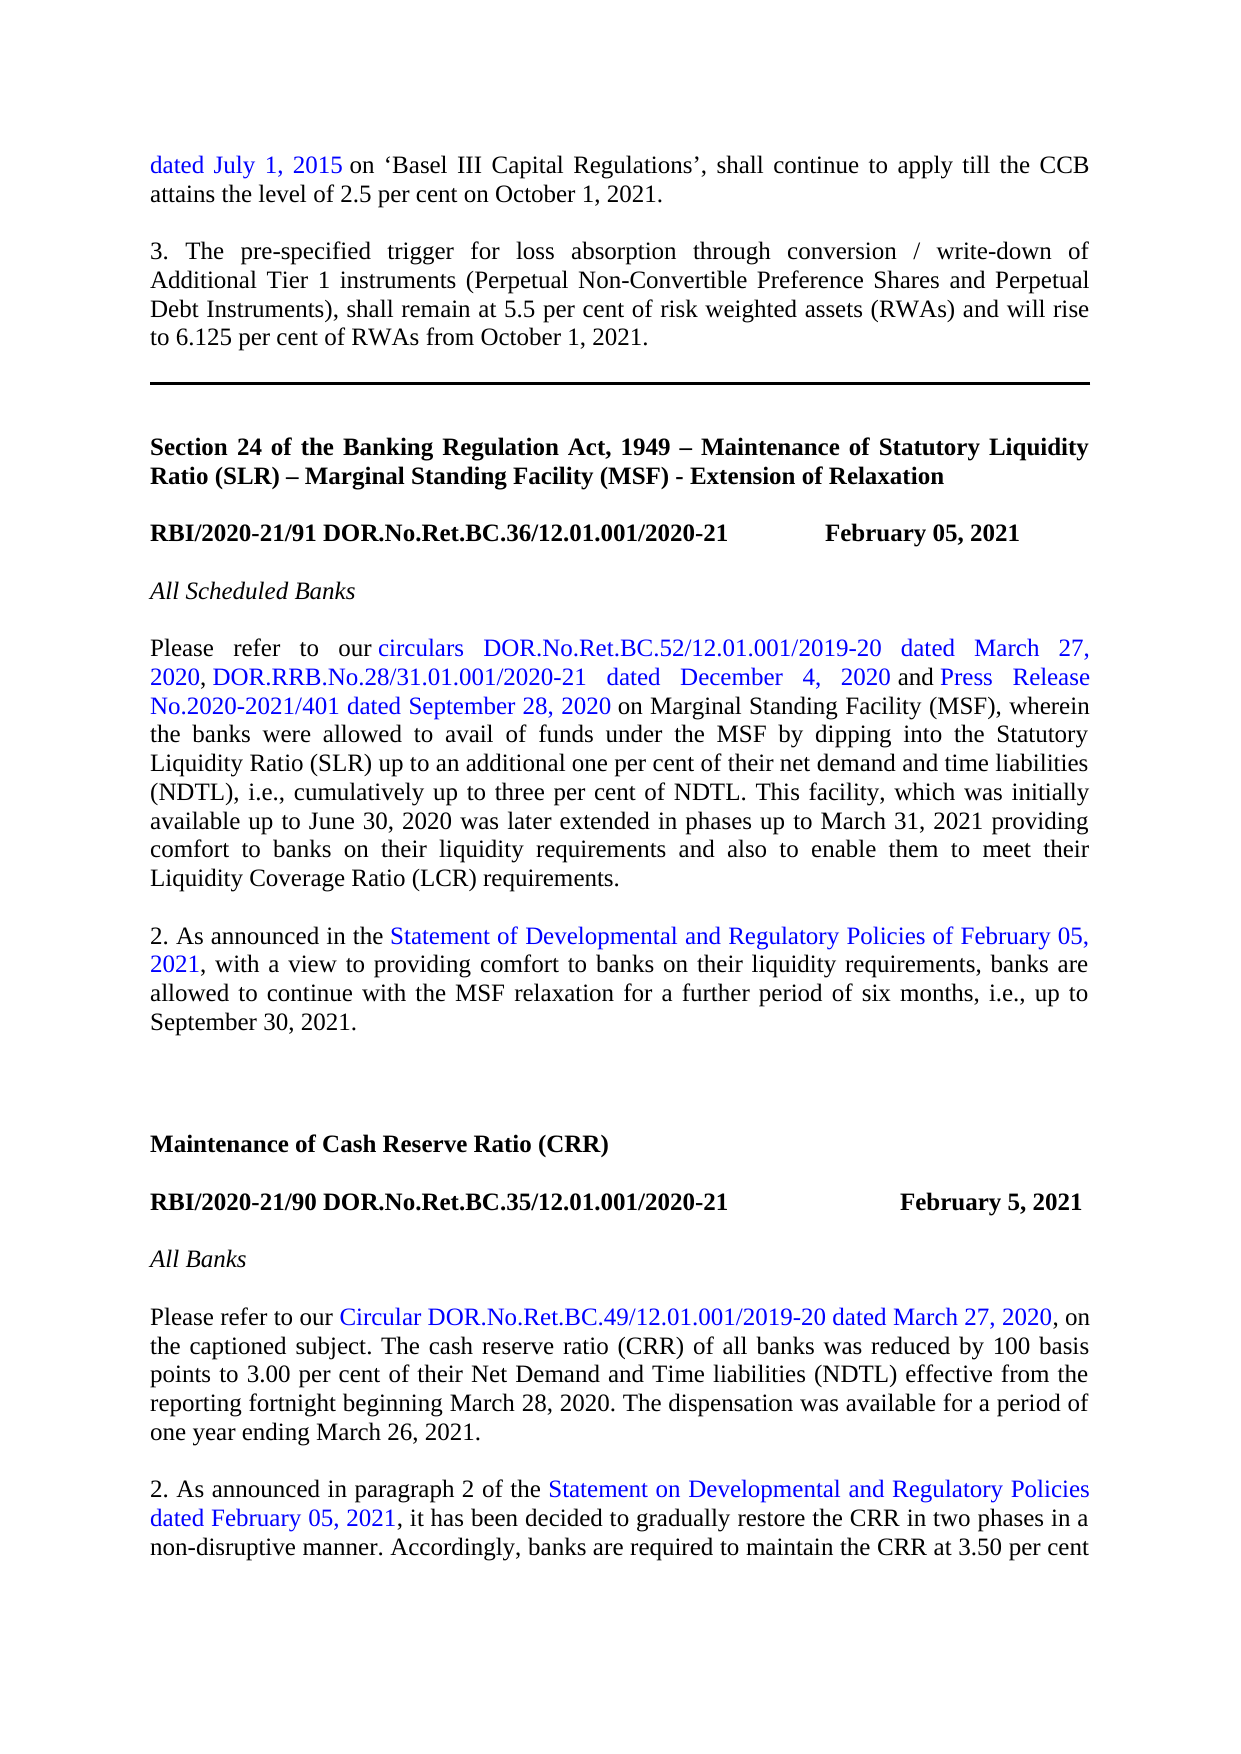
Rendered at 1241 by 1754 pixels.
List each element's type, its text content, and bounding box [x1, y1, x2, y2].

text 3. The pre-specified trigger for loss absorption through conversion / write-down of Additional Tier 1 instruments (Perpetual Non-Convertible Preference Shares and Perpetual Debt Instruments), shall remain at 5.5 per cent of risk weighted assets (RWAs) and will rise to 6.125 per cent of RWAs from October 1, 2021. [150, 236, 1090, 351]
text RBI/2020-21/91 DOR.No.Ret.BC.36/12.01.001/2020-21 February 05, 2021 [150, 518, 1090, 547]
text All Scheduled Banks [150, 576, 1090, 604]
text RBI/2020-21/90 DOR.No.Ret.BC.35/12.01.001/2020-21 February 5, 2021 [150, 1187, 1090, 1216]
text Maintenance of Cash Reserve Ratio (CRR) [150, 1129, 1090, 1158]
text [150, 1474, 1090, 1561]
text All Banks [150, 1244, 1090, 1273]
text 2. As announced in the Statement of Developmental and Regulatory Policies of February 05, 2021, with a view to providing comfort to banks on their liquidity requirements, banks are allowed to continue with the MSF relaxation for a further period of six months, i.e., up to September 30, 2021. [150, 921, 1090, 1036]
text Please refer to our circulars DOR.No.Ret.BC.52/12.01.001/2019-20 dated March 27, 2020, DOR.RRB.No.28/31.01.001/2020-21 dated December 4, 2020 and Press Release No.2020-2021/401 dated September 28, 2020 on Marginal Standing Facility (MSF), wherein the banks were allowed to avail of funds under the MSF by dipping into the Statutory Liquidity Ratio (SLR) up to an additional one per cent of their net demand and time liabilities (NDTL), i.e., cumulatively up to three per cent of NDTL. This facility, which was initially available up to June 30, 2020 was later extended in phases up to March 31, 2021 providing comfort to banks on their liquidity requirements and also to enable them to meet their Liquidity Coverage Ratio (LCR) requirements. [150, 633, 1090, 892]
text Please refer to our Circular DOR.No.Ret.BC.49/12.01.001/2019-20 dated March 27, 2020, on the captioned subject. The cash reserve ratio (CRR) of all banks was reduced by 100 basis points to 3.00 per cent of their Net Demand and Time liabilities (NDTL) effective from the reporting fortnight beginning March 28, 2020. The dispensation was available for a period of one year ending March 26, 2021. [150, 1302, 1090, 1446]
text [150, 150, 1090, 207]
text Section 24 of the Banking Regulation Act, 1949 – Maintenance of Statutory Liquidity Ratio (SLR) – Marginal Standing Facility (MSF) - Extension of Relaxation [150, 432, 1090, 489]
